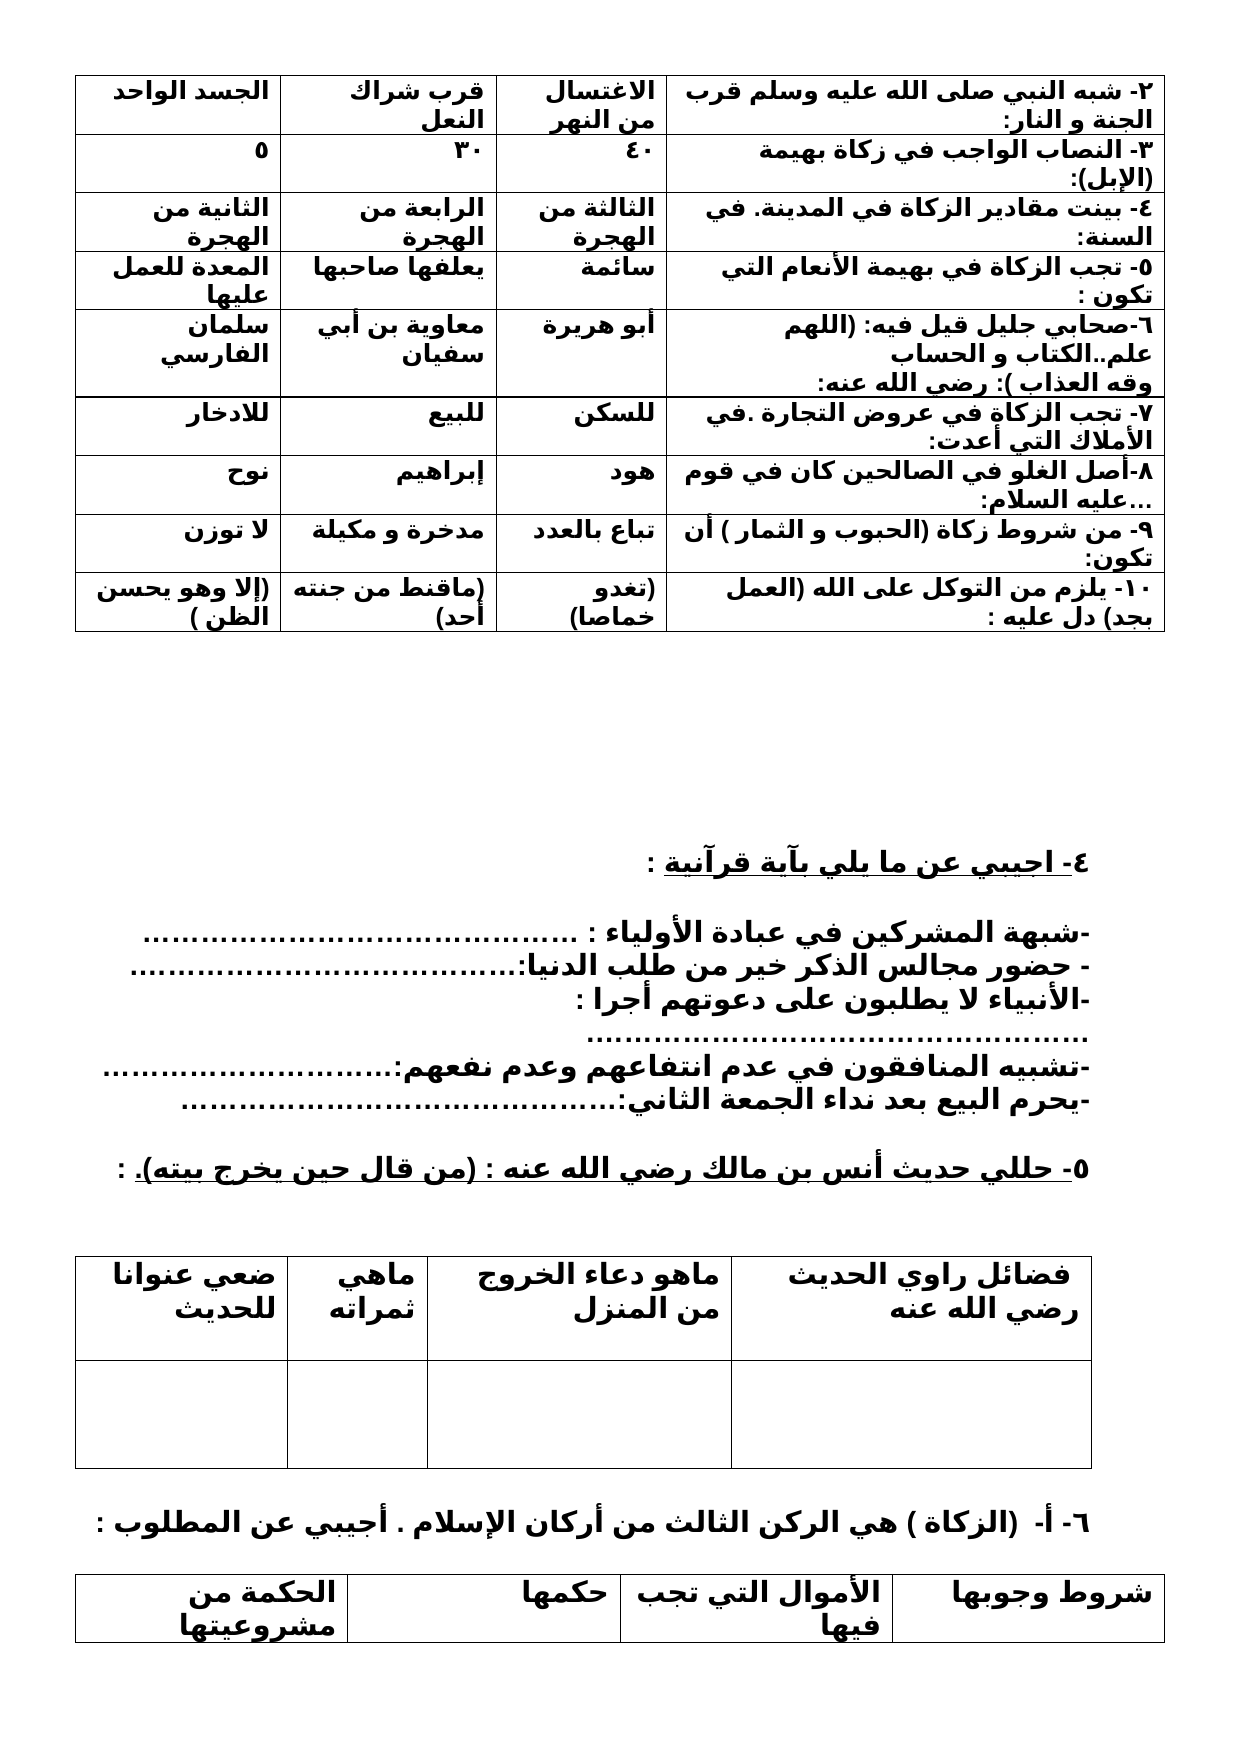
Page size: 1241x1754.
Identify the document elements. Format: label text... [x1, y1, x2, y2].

table_cell تباع بالعدد [497, 515, 666, 572]
table_cell [732, 1361, 1091, 1468]
table_cell (تغدو خماصا) [497, 573, 666, 631]
list ٥- حللي حديث أنس بن مالك رضي الله عنه : (من قال حين يخرج بيته). : [75, 1151, 1090, 1185]
table_cell ٢- شبه النبي صلى الله عليه وسلم قرب الجنة و النار: [667, 76, 1164, 133]
table_cell ٤٠ [497, 135, 666, 192]
list -تشبيه المنافقون في عدم انتفاعهم وعدم نفعهم:………………………… [75, 1049, 1090, 1082]
table_cell أبو هريرة [497, 310, 666, 396]
table_cell ٤- بينت مقادير الزكاة في المدينة. في السنة: [667, 193, 1164, 251]
table_cell ٥ [76, 135, 280, 192]
table_header شروط وجوبها [893, 1575, 1164, 1642]
table_cell ٦-صحابي جليل قيل فيه: (اللهم علم..الكتاب و الحساب وقه العذاب ): رضي الله عنه: [667, 310, 1164, 396]
table_cell [428, 1361, 731, 1468]
table_header الأموال التي تجب فيها [621, 1575, 892, 1642]
table_cell نوح [76, 456, 280, 513]
table_cell (ماقنط من جنته أحد) [281, 573, 496, 631]
table_cell الاغتسال من النهر [497, 76, 666, 133]
table_header حكمها [348, 1575, 620, 1642]
list -يحرم البيع بعد نداء الجمعة الثاني:……………………………………… [75, 1082, 1090, 1116]
list - حضور مجالس الذكر خير من طلب الدنيا:…………………………………. [75, 948, 1090, 982]
table_cell [288, 1361, 427, 1468]
table_cell قرب شراك النعل [281, 76, 496, 133]
table_cell الثالثة من الهجرة [497, 193, 666, 251]
table_cell ٣٠ [281, 135, 496, 192]
table_cell ٩- من شروط زكاة (الحبوب و الثمار ) أن تكون: [667, 515, 1164, 572]
table_header فضائل راوي الحديث رضي الله عنه [732, 1257, 1091, 1360]
table_cell ٥- تجب الزكاة في بهيمة الأنعام التي تكون : [667, 252, 1164, 309]
table_cell سائمة [497, 252, 666, 309]
table_cell المعدة للعمل عليها [76, 252, 280, 309]
table_cell [76, 1361, 287, 1468]
table_cell يعلفها صاحبها [281, 252, 496, 309]
table_header ضعي عنوانا للحديث [76, 1257, 287, 1360]
table_header الحكمة من مشروعيتها [76, 1575, 347, 1642]
table_cell لا توزن [76, 515, 280, 572]
table_cell للادخار [76, 398, 280, 455]
table_cell الثانية من الهجرة [76, 193, 280, 251]
table_cell الرابعة من الهجرة [281, 193, 496, 251]
table_cell ١٠- يلزم من التوكل على الله (العمل بجد) دل عليه : [667, 573, 1164, 631]
table_cell سلمان الفارسي [76, 310, 280, 396]
list ٦- أ- (الزكاة ) هي الركن الثالث من أركان الإسلام . أجيبي عن المطلوب : [75, 1504, 1090, 1538]
table_cell ٣- النصاب الواجب في زكاة بهيمة (الإبل): [667, 135, 1164, 192]
table_cell مدخرة و مكيلة [281, 515, 496, 572]
table_cell ٨-أصل الغلو في الصالحين كان في قوم …عليه السلام: [667, 456, 1164, 513]
table_header ماهي ثمراته [288, 1257, 427, 1360]
table_cell الجسد الواحد [76, 76, 280, 133]
list -الأنبياء لا يطلبون على دعوتهم أجرا :……………………………………………. [75, 982, 1090, 1049]
table_cell إبراهيم [281, 456, 496, 513]
table_cell للبيع [281, 398, 496, 455]
list -شبهة المشركين في عبادة الأولياء : ……………………………………… [75, 914, 1090, 948]
table_header ماهو دعاء الخروج من المنزل [428, 1257, 731, 1360]
table_cell للسكن [497, 398, 666, 455]
table_cell (إلا وهو يحسن الظن ) [76, 573, 280, 631]
table_cell ٧- تجب الزكاة في عروض التجارة .في الأملاك التي أعدت: [667, 398, 1164, 455]
table_cell معاوية بن أبي سفيان [281, 310, 496, 396]
list ٤- اجيبي عن ما يلي بآية قرآنية : [75, 845, 1090, 879]
table_cell هود [497, 456, 666, 513]
